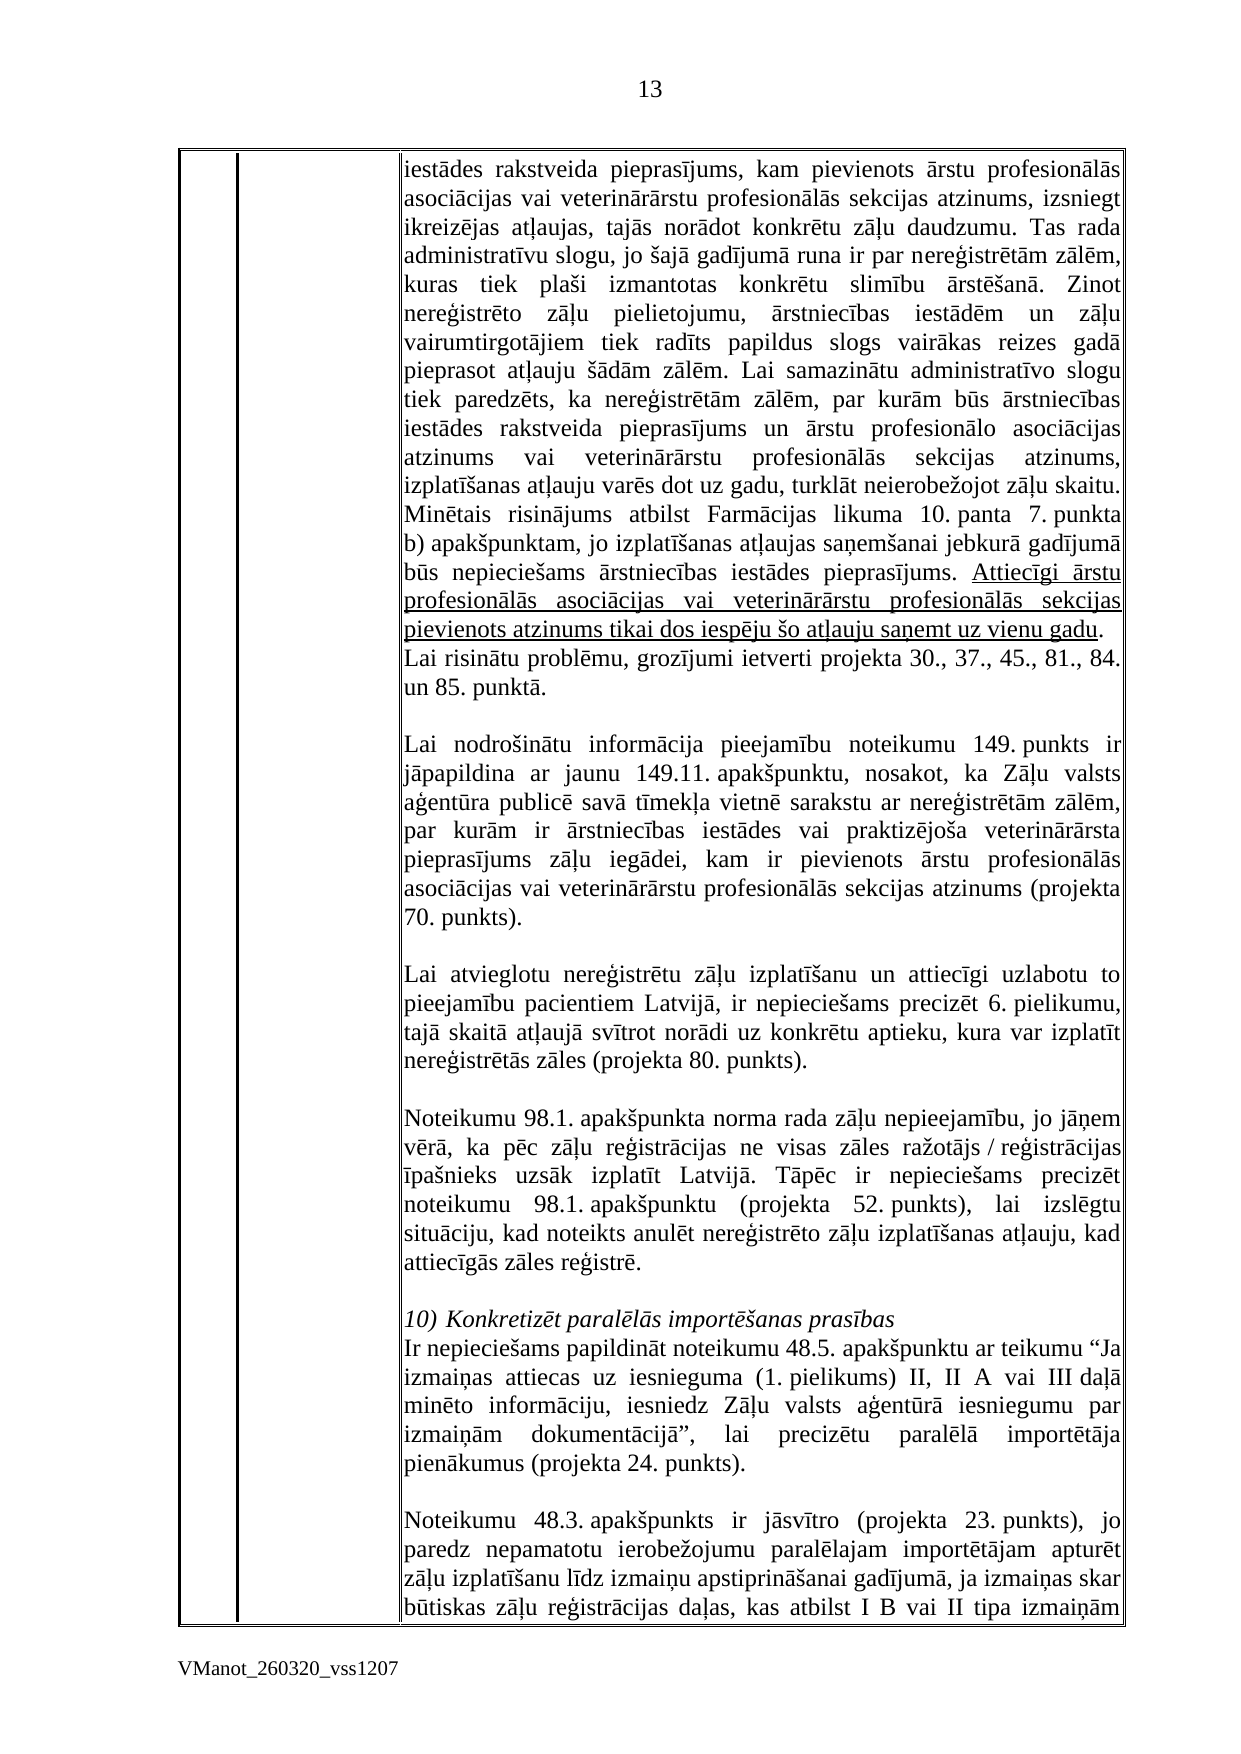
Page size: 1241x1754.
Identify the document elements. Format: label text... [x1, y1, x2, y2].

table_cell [401, 151, 1123, 1623]
table_cell 2. [181, 151, 237, 1623]
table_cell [237, 151, 401, 1623]
